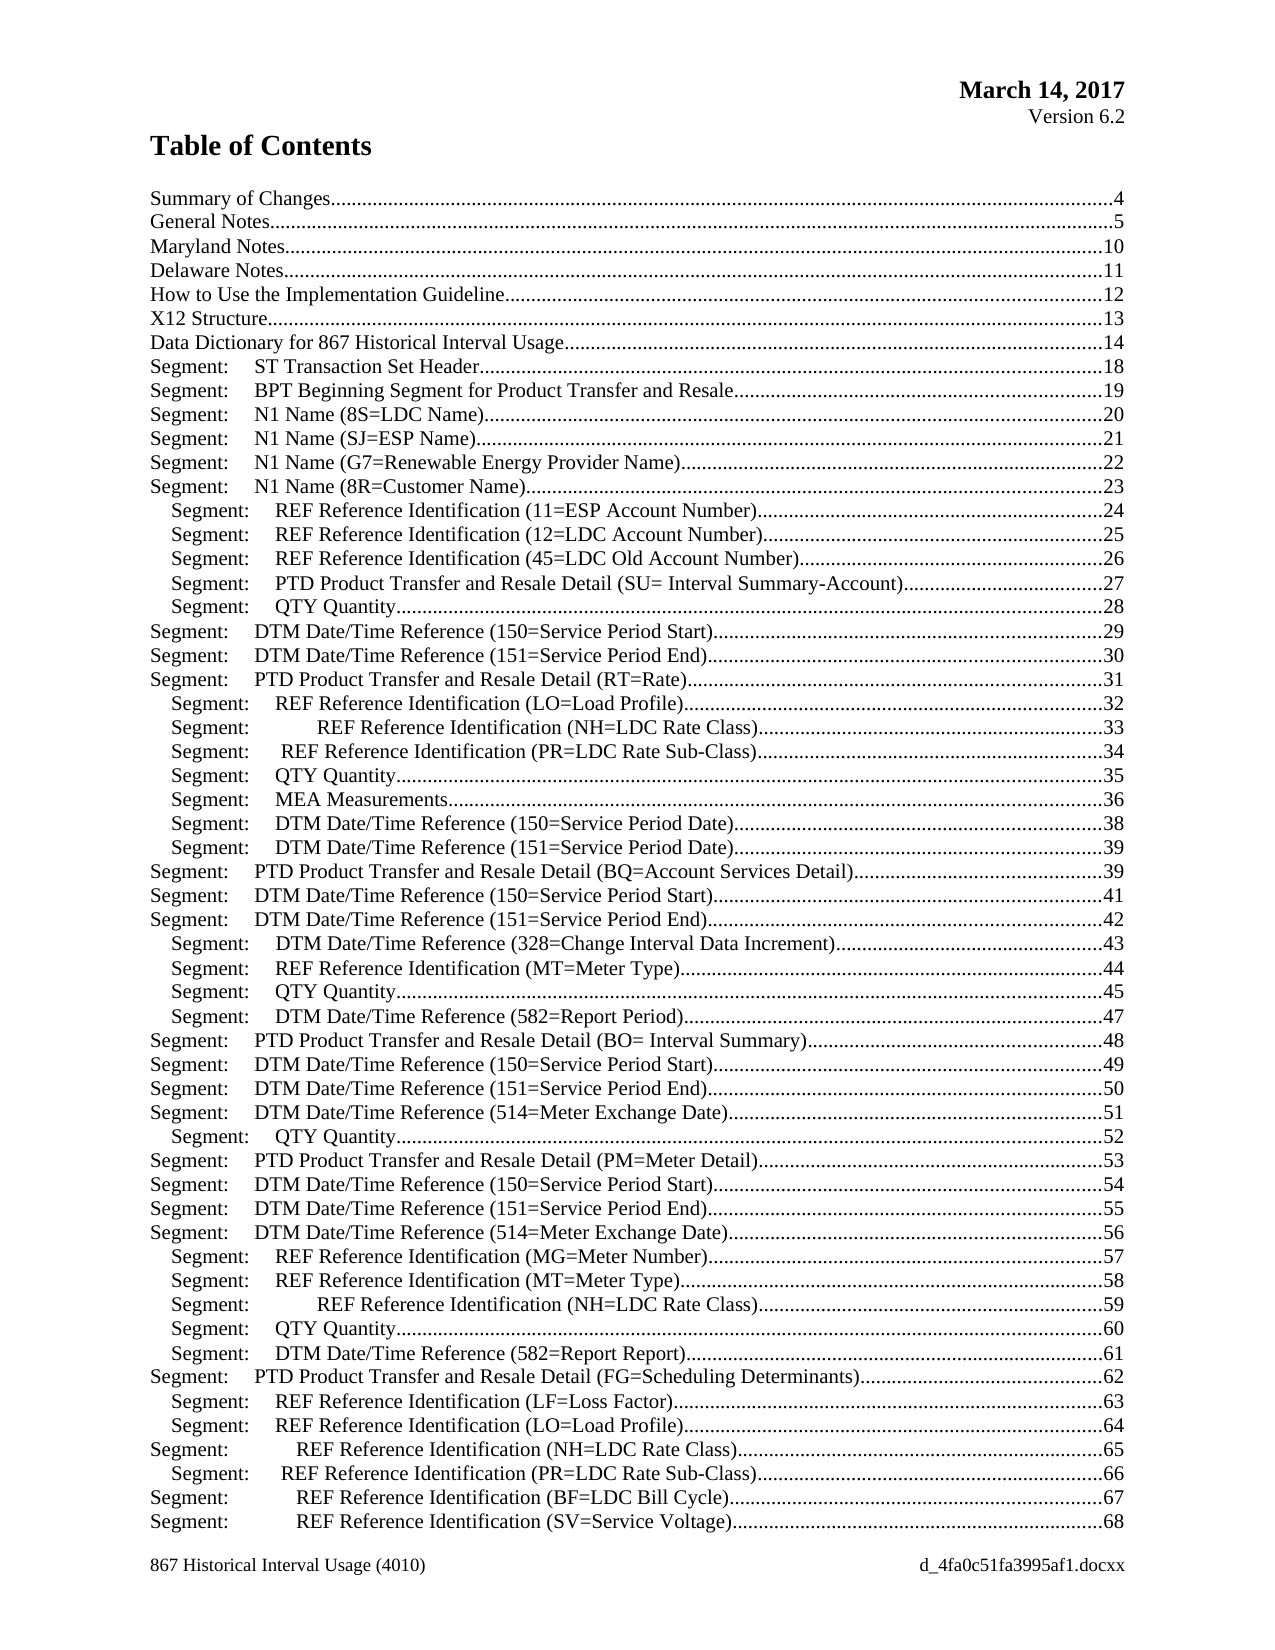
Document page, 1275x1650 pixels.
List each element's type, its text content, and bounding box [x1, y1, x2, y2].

text Segment: REF Reference Identification (MT=Meter Type) 44 [171, 955, 1125, 979]
text Maryland Notes 10 [150, 233, 1125, 258]
text Segment: REF Reference Identification (NH=LDC Rate Class) 59 [171, 1292, 1125, 1316]
text Table of Contents [150, 128, 1125, 161]
text Segment: DTM Date/Time Reference (151=Service Period End) 55 [150, 1196, 1125, 1220]
text Segment: ST Transaction Set Header 18 [150, 354, 1125, 378]
text Segment: BPT Beginning Segment for Product Transfer and Resale 19 [150, 378, 1125, 402]
text Segment: DTM Date/Time Reference (151=Service Period End) 50 [150, 1076, 1125, 1100]
text Segment: N1 Name (G7=Renewable Energy Provider Name) 22 [150, 450, 1125, 474]
text X12 Structure 13 [150, 306, 1125, 330]
text Segment: PTD Product Transfer and Resale Detail (FG=Scheduling Determinants) 62 [150, 1364, 1125, 1388]
text Segment: QTY Quantity 35 [171, 763, 1125, 787]
text Segment: REF Reference Identification (BF=LDC Bill Cycle) 67 [150, 1485, 1125, 1509]
text Segment: DTM Date/Time Reference (150=Service Period Start) 29 [150, 618, 1125, 643]
text Segment: REF Reference Identification (NH=LDC Rate Class) 33 [171, 715, 1125, 739]
text Segment: DTM Date/Time Reference (514=Meter Exchange Date) 56 [150, 1220, 1125, 1244]
text Segment: DTM Date/Time Reference (582=Report Period) 47 [171, 1003, 1125, 1028]
text Data Dictionary for 867 Historical Interval Usage 14 [150, 330, 1125, 354]
text Segment: REF Reference Identification (PR=LDC Rate Sub-Class) 34 [171, 739, 1125, 763]
text Segment: DTM Date/Time Reference (151=Service Period End) 30 [150, 643, 1125, 667]
text How to Use the Implementation Guideline 12 [150, 282, 1125, 306]
text Segment: QTY Quantity 28 [171, 594, 1125, 618]
text General Notes 5 [150, 209, 1125, 233]
text Segment: DTM Date/Time Reference (151=Service Period Date) 39 [171, 835, 1125, 859]
text Segment: REF Reference Identification (MT=Meter Type) 58 [171, 1268, 1125, 1292]
text Segment: N1 Name (8R=Customer Name) 23 [150, 474, 1125, 498]
text Segment: DTM Date/Time Reference (328=Change Interval Data Increment) 43 [171, 931, 1125, 955]
text Segment: REF Reference Identification (LF=Loss Factor) 63 [171, 1388, 1125, 1413]
text Segment: REF Reference Identification (PR=LDC Rate Sub-Class) 66 [171, 1461, 1125, 1485]
text Segment: REF Reference Identification (11=ESP Account Number) 24 [171, 498, 1125, 522]
text Segment: REF Reference Identification (NH=LDC Rate Class) 65 [150, 1437, 1125, 1461]
text Segment: PTD Product Transfer and Resale Detail (BQ=Account Services Detail) 39 [150, 859, 1125, 883]
text Segment: PTD Product Transfer and Resale Detail (BO= Interval Summary) 48 [150, 1028, 1125, 1052]
text Segment: REF Reference Identification (45=LDC Old Account Number) 26 [171, 546, 1125, 570]
text Segment: DTM Date/Time Reference (150=Service Period Start) 41 [150, 883, 1125, 907]
text Segment: REF Reference Identification (SV=Service Voltage) 68 [150, 1509, 1125, 1533]
text Segment: REF Reference Identification (MG=Meter Number) 57 [171, 1244, 1125, 1268]
text Segment: MEA Measurements 36 [171, 787, 1125, 811]
text Segment: DTM Date/Time Reference (150=Service Period Date) 38 [171, 811, 1125, 835]
text Segment: DTM Date/Time Reference (150=Service Period Start) 49 [150, 1052, 1125, 1076]
text Segment: DTM Date/Time Reference (151=Service Period End) 42 [150, 907, 1125, 931]
text Segment: PTD Product Transfer and Resale Detail (SU= Interval Summary-Account) 27 [171, 570, 1125, 594]
text Segment: REF Reference Identification (LO=Load Profile) 64 [171, 1413, 1125, 1437]
text Segment: DTM Date/Time Reference (514=Meter Exchange Date) 51 [150, 1100, 1125, 1124]
text Segment: N1 Name (8S=LDC Name) 20 [150, 402, 1125, 426]
text Segment: QTY Quantity 52 [171, 1124, 1125, 1148]
text Segment: REF Reference Identification (12=LDC Account Number) 25 [171, 522, 1125, 546]
text Segment: QTY Quantity 45 [171, 979, 1125, 1003]
text Segment: REF Reference Identification (LO=Load Profile) 32 [171, 691, 1125, 715]
text Summary of Changes 4 [150, 185, 1125, 209]
text Segment: DTM Date/Time Reference (150=Service Period Start) 54 [150, 1172, 1125, 1196]
text Segment: QTY Quantity 60 [171, 1316, 1125, 1340]
text Segment: DTM Date/Time Reference (582=Report Report) 61 [171, 1340, 1125, 1364]
text Segment: N1 Name (SJ=ESP Name) 21 [150, 426, 1125, 450]
text Delaware Notes 11 [150, 258, 1125, 282]
text Segment: PTD Product Transfer and Resale Detail (PM=Meter Detail) 53 [150, 1148, 1125, 1172]
text Segment: PTD Product Transfer and Resale Detail (RT=Rate) 31 [150, 667, 1125, 691]
